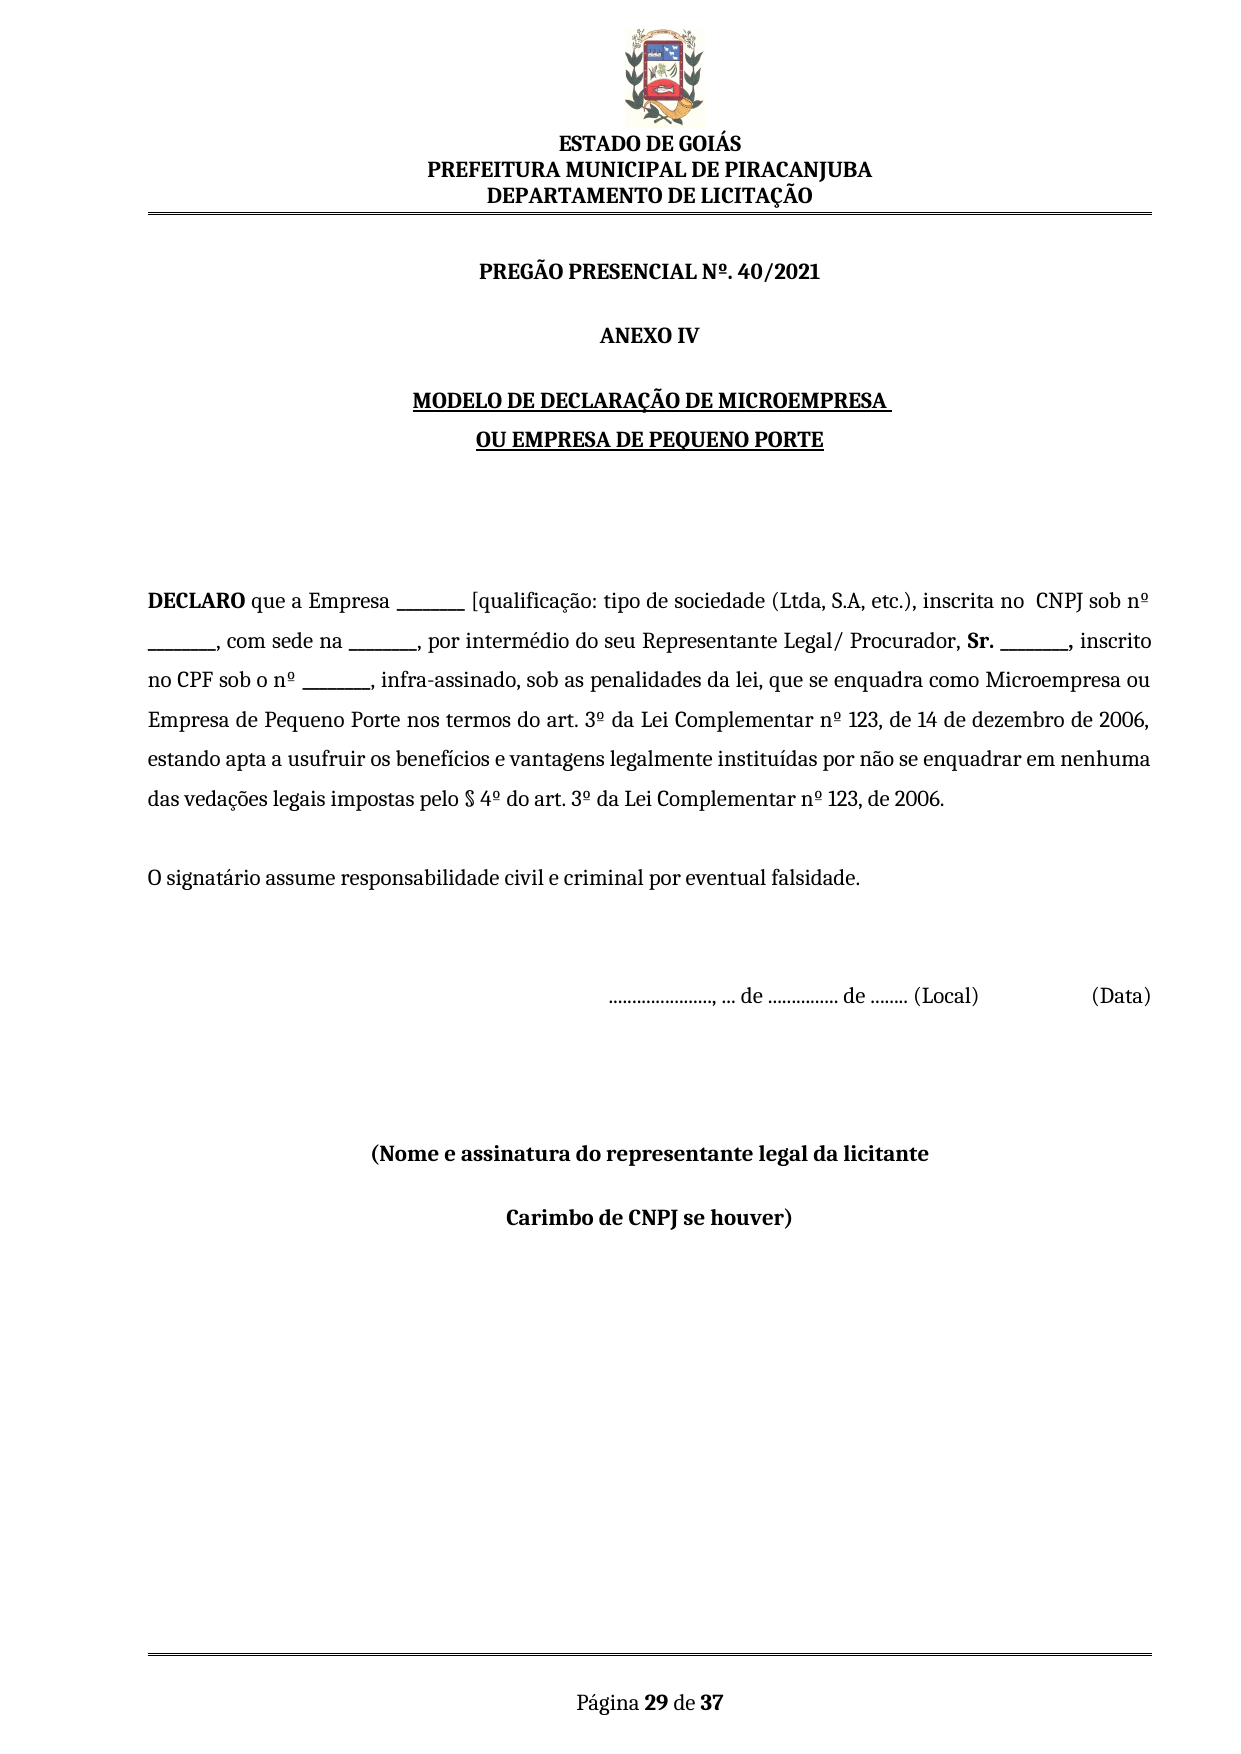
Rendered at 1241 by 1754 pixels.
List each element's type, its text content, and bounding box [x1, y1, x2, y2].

text ANEXO IV [148, 323, 1152, 349]
text OU EMPRESA DE PEQUENO PORTE [148, 427, 1152, 453]
text (Nome e assinatura do representante legal da licitante [148, 1141, 1152, 1167]
text DECLARO que a Empresa ________ [qualificação: tipo de sociedade (Ltda, S.A, etc.), inscrita no CNPJ sob nº ________, com sede na ________, por intermédio do seu Representante Legal/ Procurador, Sr. ________, inscrito no CPF sob o nº ________, infra-assinado, sob as penalidades da lei, que se enquadra como Microempresa ou Empresa de Pequeno Porte nos termos do art. 3º da Lei Complementar nº 123, de 14 de dezembro de 2006, estando apta a usufruir os benefícios e vantagens legalmente instituídas por não se enquadrar em nenhuma das vedações legais impostas pelo § 4º do art. 3º da Lei Complementar nº 123, de 2006. [148, 588, 1152, 812]
text PREGÃO PRESENCIAL Nº. 40/2021 [148, 259, 1152, 285]
text Carimbo de CNPJ se houver) [148, 1205, 1152, 1232]
text MODELO DE DECLARAÇÃO DE MICROEMPRESA [148, 388, 1152, 414]
text ......................, ... de ............... de ........ (Local) (Data) [148, 983, 1152, 1009]
picture [625, 29, 705, 128]
text O signatário assume responsabilidade civil e criminal por eventual falsidade. [148, 864, 1152, 891]
